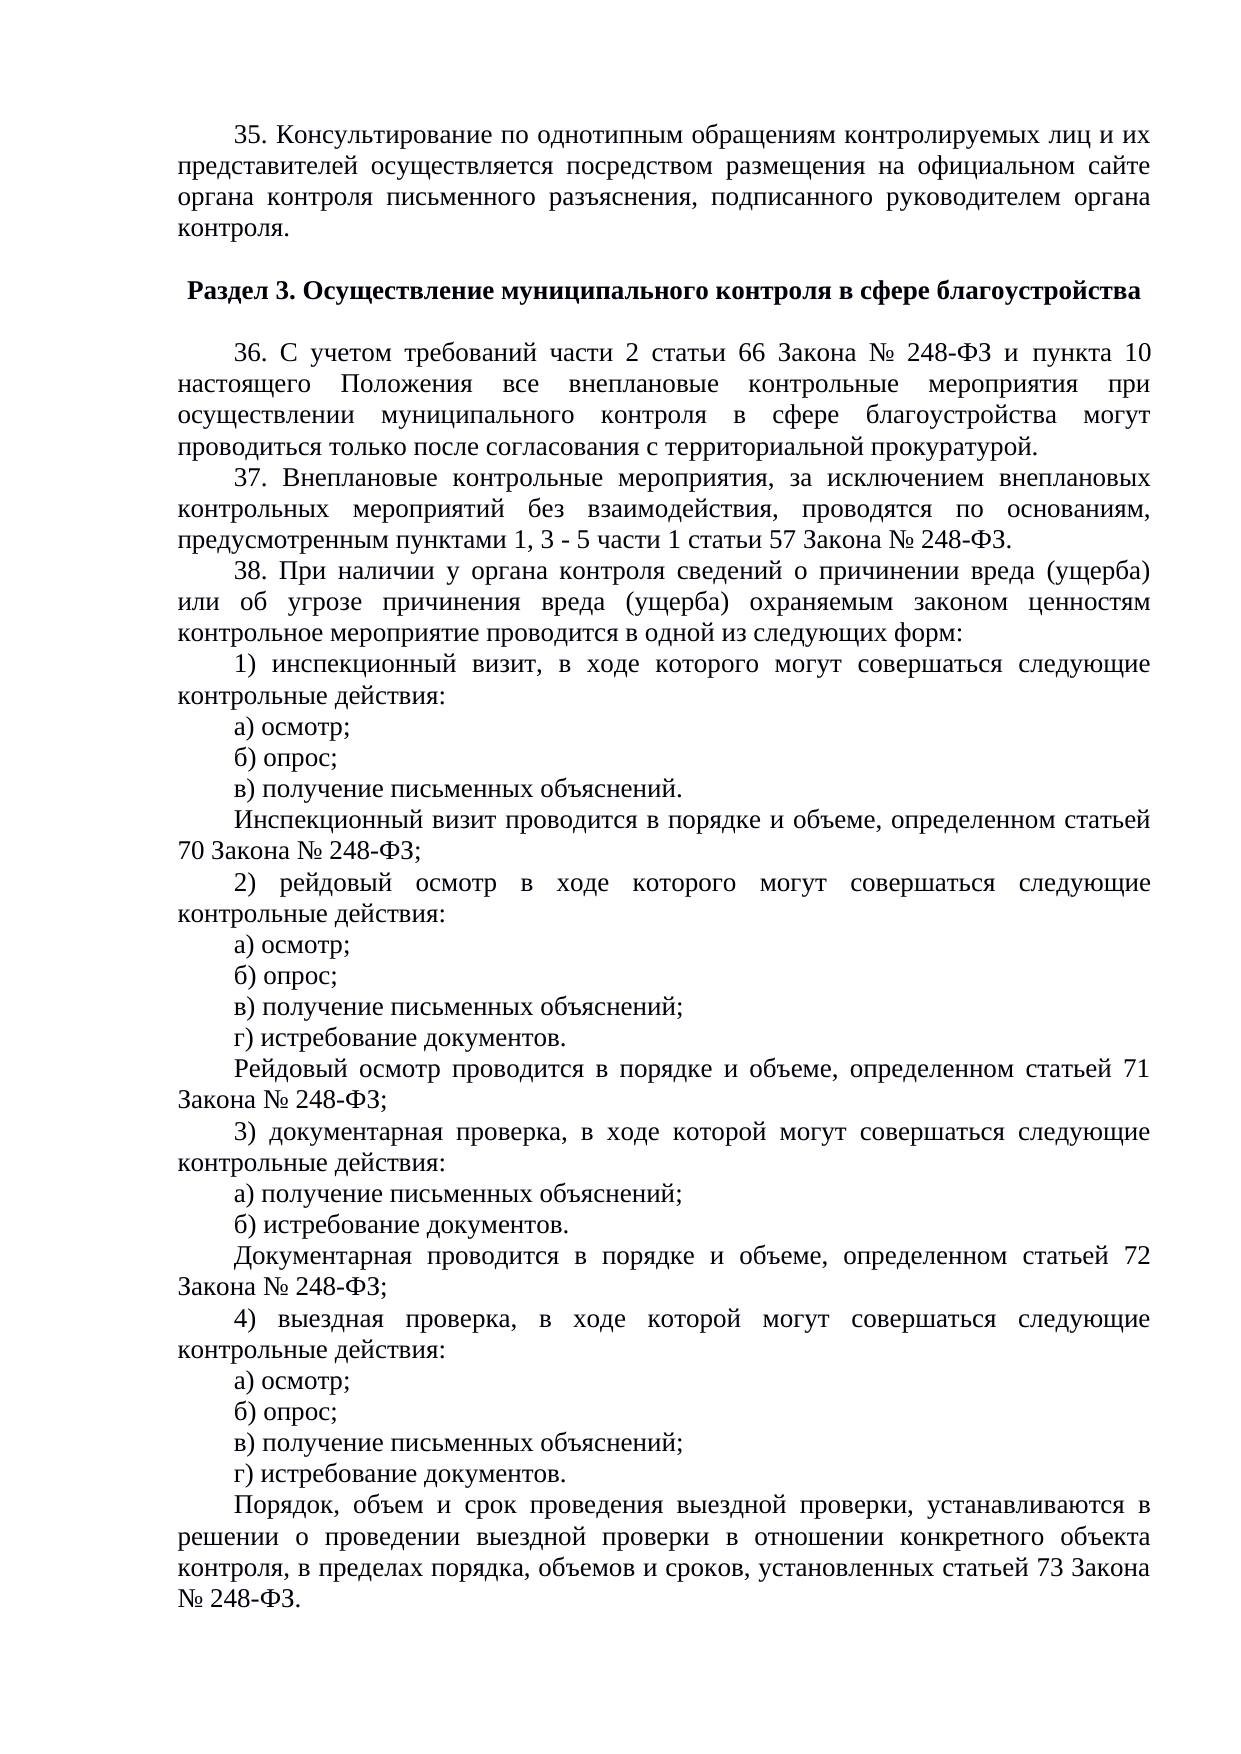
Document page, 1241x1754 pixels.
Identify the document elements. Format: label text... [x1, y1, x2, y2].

text в) получение письменных объяснений; [177, 1426, 1152, 1457]
text 38. При наличии у органа контроля сведений о причинении вреда (ущерба) или об угрозе причинения вреда (ущерба) охраняемым законом ценностям контрольное мероприятие проводится в одной из следующих форм: [177, 554, 1152, 648]
text в) получение письменных объяснений; [177, 990, 1152, 1021]
text а) осмотр; [177, 928, 1152, 959]
text 37. Внеплановые контрольные мероприятия, за исключением внеплановых контрольных мероприятий без взаимодействия, проводятся по основаниям, предусмотренным пунктами 1, 3 - 5 части 1 статьи 57 Закона № 248-ФЗ. [177, 461, 1152, 554]
text а) осмотр; [177, 710, 1152, 741]
text г) истребование документов. [177, 1021, 1152, 1052]
text Рейдовый осмотр проводится в порядке и объеме, определенном статьей 71 Закона № 248-ФЗ; [177, 1052, 1152, 1115]
text 2) рейдовый осмотр в ходе которого могут совершаться следующие контрольные действия: [177, 866, 1152, 928]
text а) получение письменных объяснений; [177, 1177, 1152, 1208]
text б) опрос; [177, 959, 1152, 990]
text а) осмотр; [177, 1364, 1152, 1395]
text б) опрос; [177, 741, 1152, 772]
text в) получение письменных объяснений. [177, 772, 1152, 803]
text 35. Консультирование по однотипным обращениям контролируемых лиц и их представителей осуществляется посредством размещения на официальном сайте органа контроля письменного разъяснения, подписанного руководителем органа контроля. [177, 118, 1152, 243]
text Документарная проводится в порядке и объеме, определенном статьей 72 Закона № 248-ФЗ; [177, 1239, 1152, 1302]
text 36. С учетом требований части 2 статьи 66 Закона № 248-ФЗ и пункта 10 настоящего Положения все внеплановые контрольные мероприятия при осуществлении муниципального контроля в сфере благоустройства могут проводиться только после согласования с территориальной прокуратурой. [177, 336, 1152, 461]
text б) опрос; [177, 1395, 1152, 1426]
text Инспекционный визит проводится в порядке и объеме, определенном статьей 70 Закона № 248-ФЗ; [177, 803, 1152, 866]
text 4) выездная проверка, в ходе которой могут совершаться следующие контрольные действия: [177, 1302, 1152, 1364]
text Порядок, объем и срок проведения выездной проверки, устанавливаются в решении о проведении выездной проверки в отношении конкретного объекта контроля, в пределах порядка, объемов и сроков, установленных статьей 73 Закона № 248-ФЗ. [177, 1488, 1152, 1613]
text 3) документарная проверка, в ходе которой могут совершаться следующие контрольные действия: [177, 1115, 1152, 1177]
text г) истребование документов. [177, 1457, 1152, 1488]
text 1) инспекционный визит, в ходе которого могут совершаться следующие контрольные действия: [177, 648, 1152, 710]
text б) истребование документов. [177, 1208, 1152, 1239]
title Раздел 3. Осуществление муниципального контроля в сфере благоустройства [177, 274, 1152, 305]
